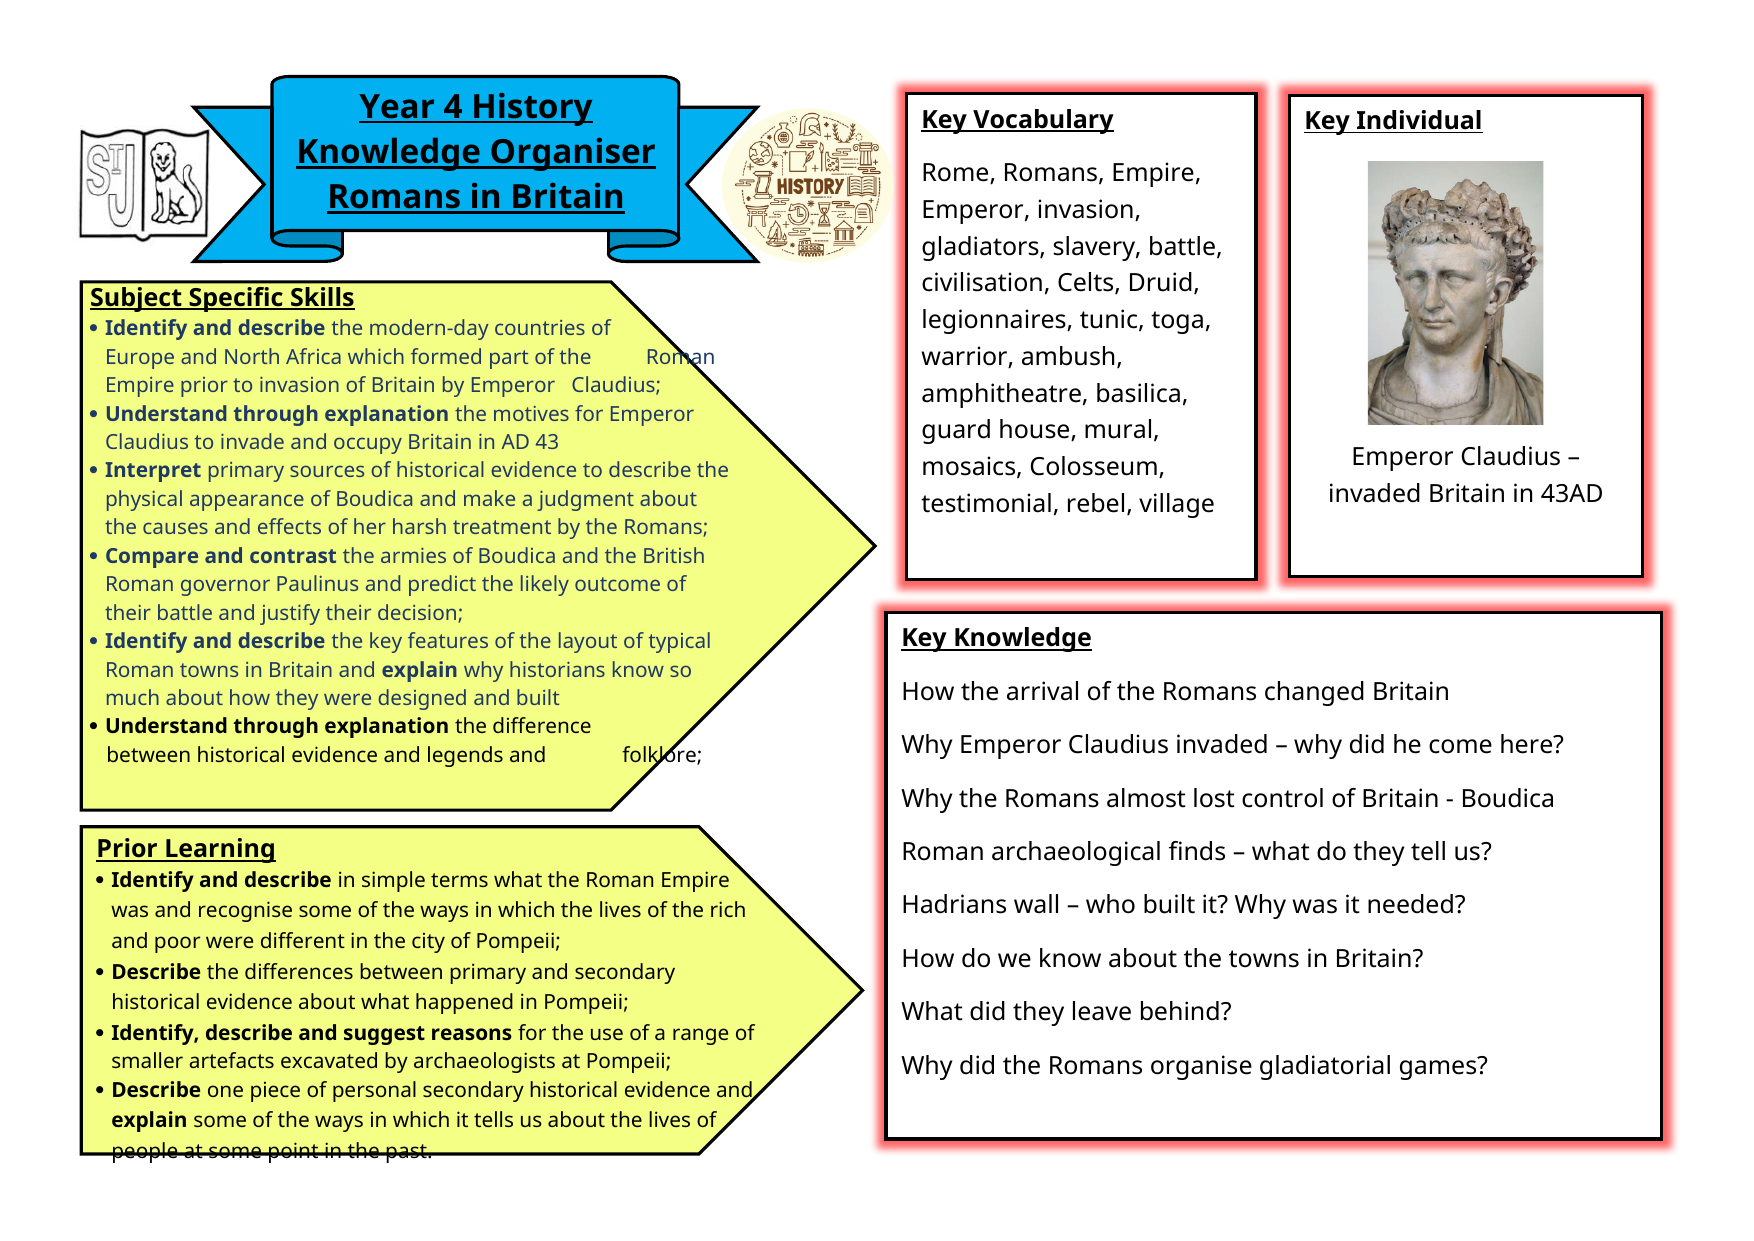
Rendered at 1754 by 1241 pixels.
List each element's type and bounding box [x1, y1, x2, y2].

picture [1367, 161, 1544, 425]
picture [722, 108, 894, 263]
picture [72, 117, 212, 246]
